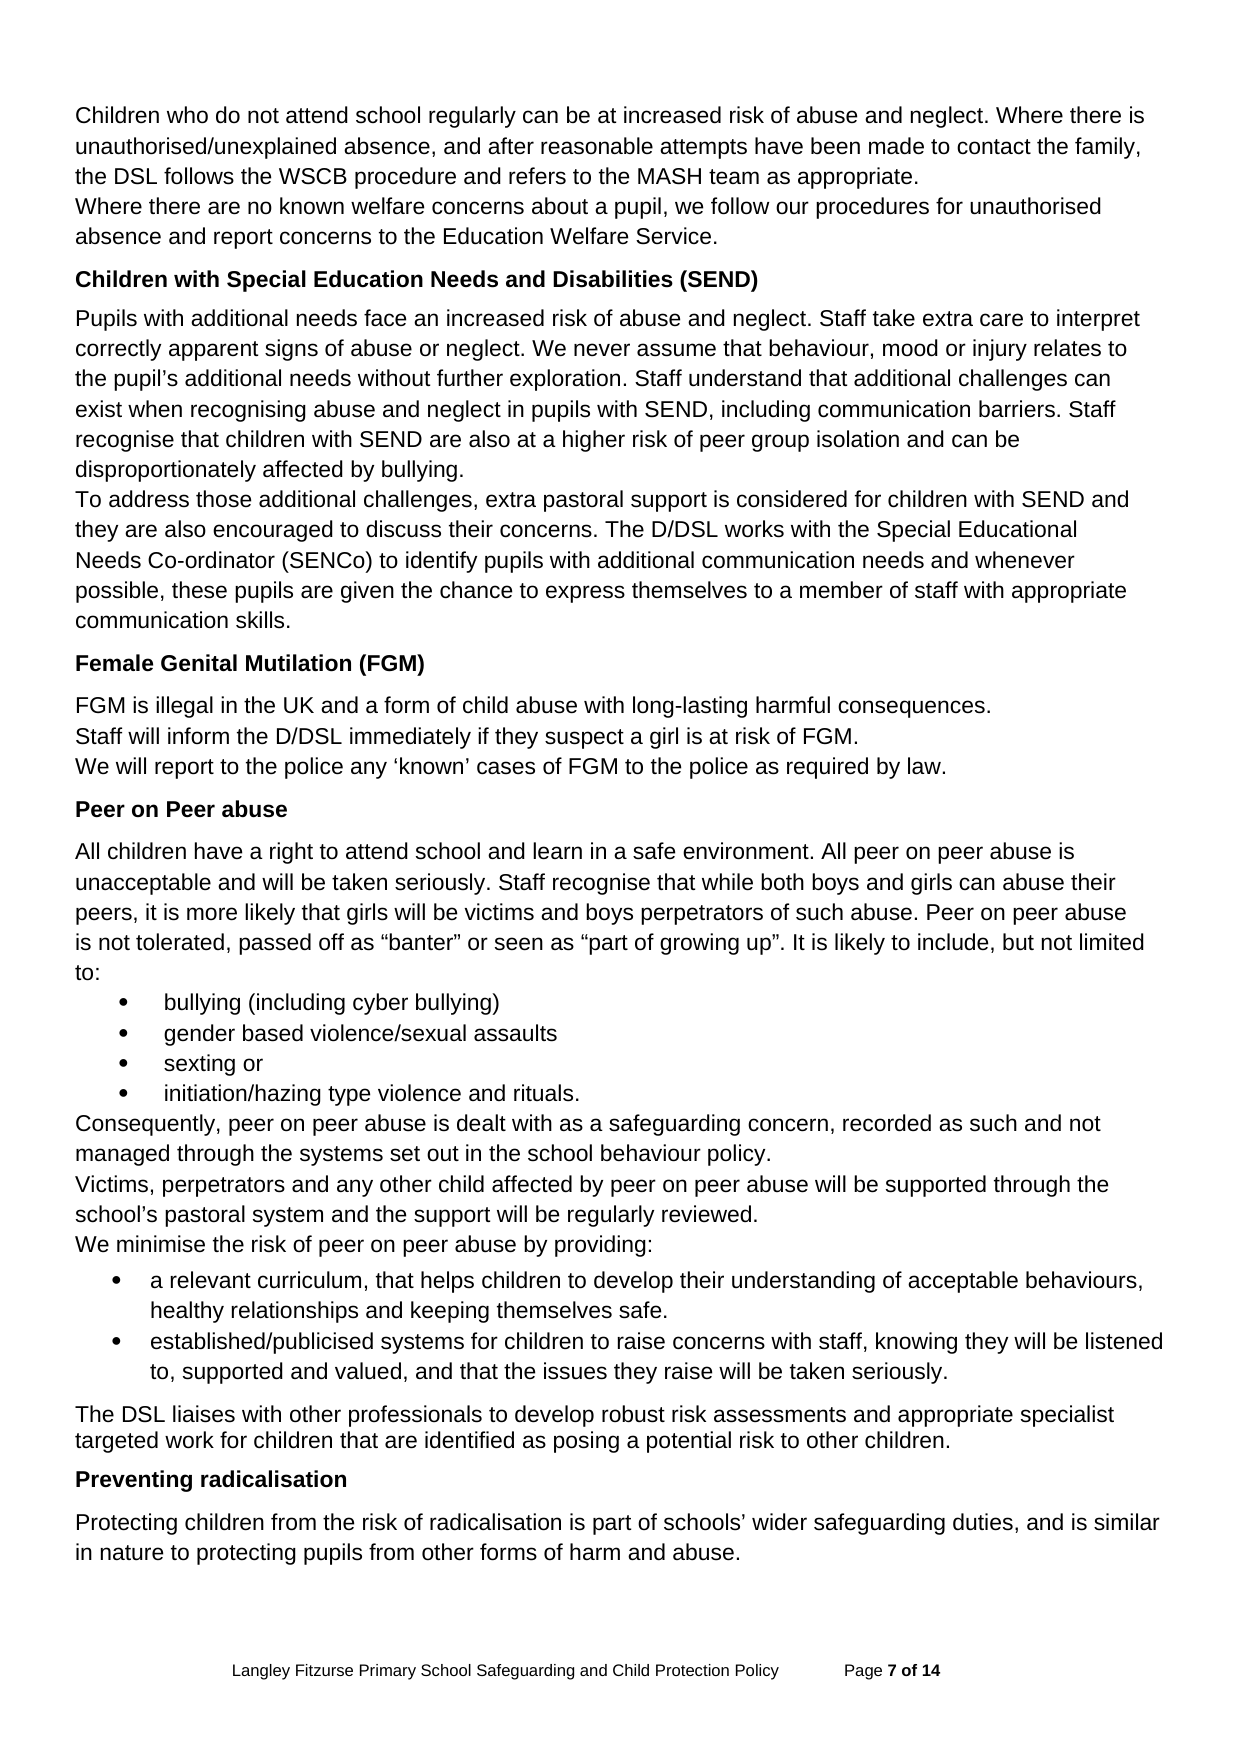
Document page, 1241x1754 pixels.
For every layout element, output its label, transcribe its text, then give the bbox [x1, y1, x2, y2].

text Children who do not attend school regularly can be at increased risk of abuse and neglect. Where there is unauthorised/unexplained absence, and after reasonable attempts have been made to contact the family, the DSL follows the WSCB procedure and refers to the MASH team as appropriate. [75, 102, 1167, 189]
list initiation/hazing type violence and rituals. [119, 1080, 1167, 1106]
text We minimise the risk of peer on peer abuse by providing: [75, 1231, 1167, 1257]
text Preventing radicalisation [75, 1466, 1167, 1492]
text Staff will inform the D/DSL immediately if they suspect a girl is at risk of FGM. [75, 723, 1148, 749]
list bullying (including cyber bullying) [119, 989, 1167, 1016]
text Pupils with additional needs face an increased risk of abuse and neglect. Staff take extra care to interpret correctly apparent signs of abuse or neglect. We never assume that behaviour, mood or injury relates to the pupil’s additional needs without further exploration. Staff understand that additional challenges can exist when recognising abuse and neglect in pupils with SEND, including communication barriers. Staff recognise that children with SEND are also at a higher risk of peer group isolation and can be disproportionately affected by bullying. [75, 305, 1148, 482]
list gender based violence/sexual assaults [119, 1019, 1167, 1046]
text We will report to the police any ‘known’ cases of FGM to the police as required by law. [75, 753, 1148, 779]
list a relevant curriculum, that helps children to develop their understanding of acceptable behaviours, healthy relationships and keeping themselves safe. [112, 1267, 1167, 1324]
list established/publicised systems for children to raise concerns with staff, knowing they will be listened to, supported and valued, and that the issues they raise will be taken seriously. [112, 1328, 1167, 1384]
text Consequently, peer on peer abuse is dealt with as a safeguarding concern, recorded as such and not managed through the systems set out in the school behaviour policy. [75, 1110, 1167, 1167]
text Female Genital Mutilation (FGM) [75, 650, 1148, 676]
text The DSL liaises with other professionals to develop robust risk assessments and appropriate specialist targeted work for children that are identified as posing a potential risk to other children. [75, 1401, 1167, 1453]
text Victims, perpetrators and any other child affected by peer on peer abuse will be supported through the school’s pastoral system and the support will be regularly reviewed. [75, 1171, 1167, 1227]
text Protecting children from the risk of radicalisation is part of schools’ wider safeguarding duties, and is similar in nature to protecting pupils from other forms of harm and abuse. [75, 1508, 1167, 1565]
text Peer on Peer abuse [75, 796, 1148, 822]
text To address those additional challenges, extra pastoral support is considered for children with SEND and they are also encouraged to discuss their concerns. The D/DSL works with the Special Educational Needs Co-ordinator (SENCo) to identify pupils with additional communication needs and whenever possible, these pupils are given the chance to express themselves to a member of staff with appropriate communication skills. [75, 486, 1148, 633]
text Children with Special Education Needs and Disabilities (SEND) [75, 266, 1167, 292]
text FGM is illegal in the UK and a form of child abuse with long-lasting harmful consequences. [75, 692, 1148, 719]
list sexting or [119, 1050, 1167, 1076]
text All children have a right to attend school and learn in a safe environment. All peer on peer abuse is unacceptable and will be taken seriously. Staff recognise that while both boys and girls can abuse their peers, it is more likely that girls will be victims and boys perpetrators of such abuse. Peer on peer abuse is not tolerated, passed off as “banter” or seen as “part of growing up”. It is likely to include, but not limited to: [75, 838, 1148, 985]
text Where there are no known welfare concerns about a pupil, we follow our procedures for unauthorised absence and report concerns to the Education Welfare Service. [75, 193, 1167, 250]
